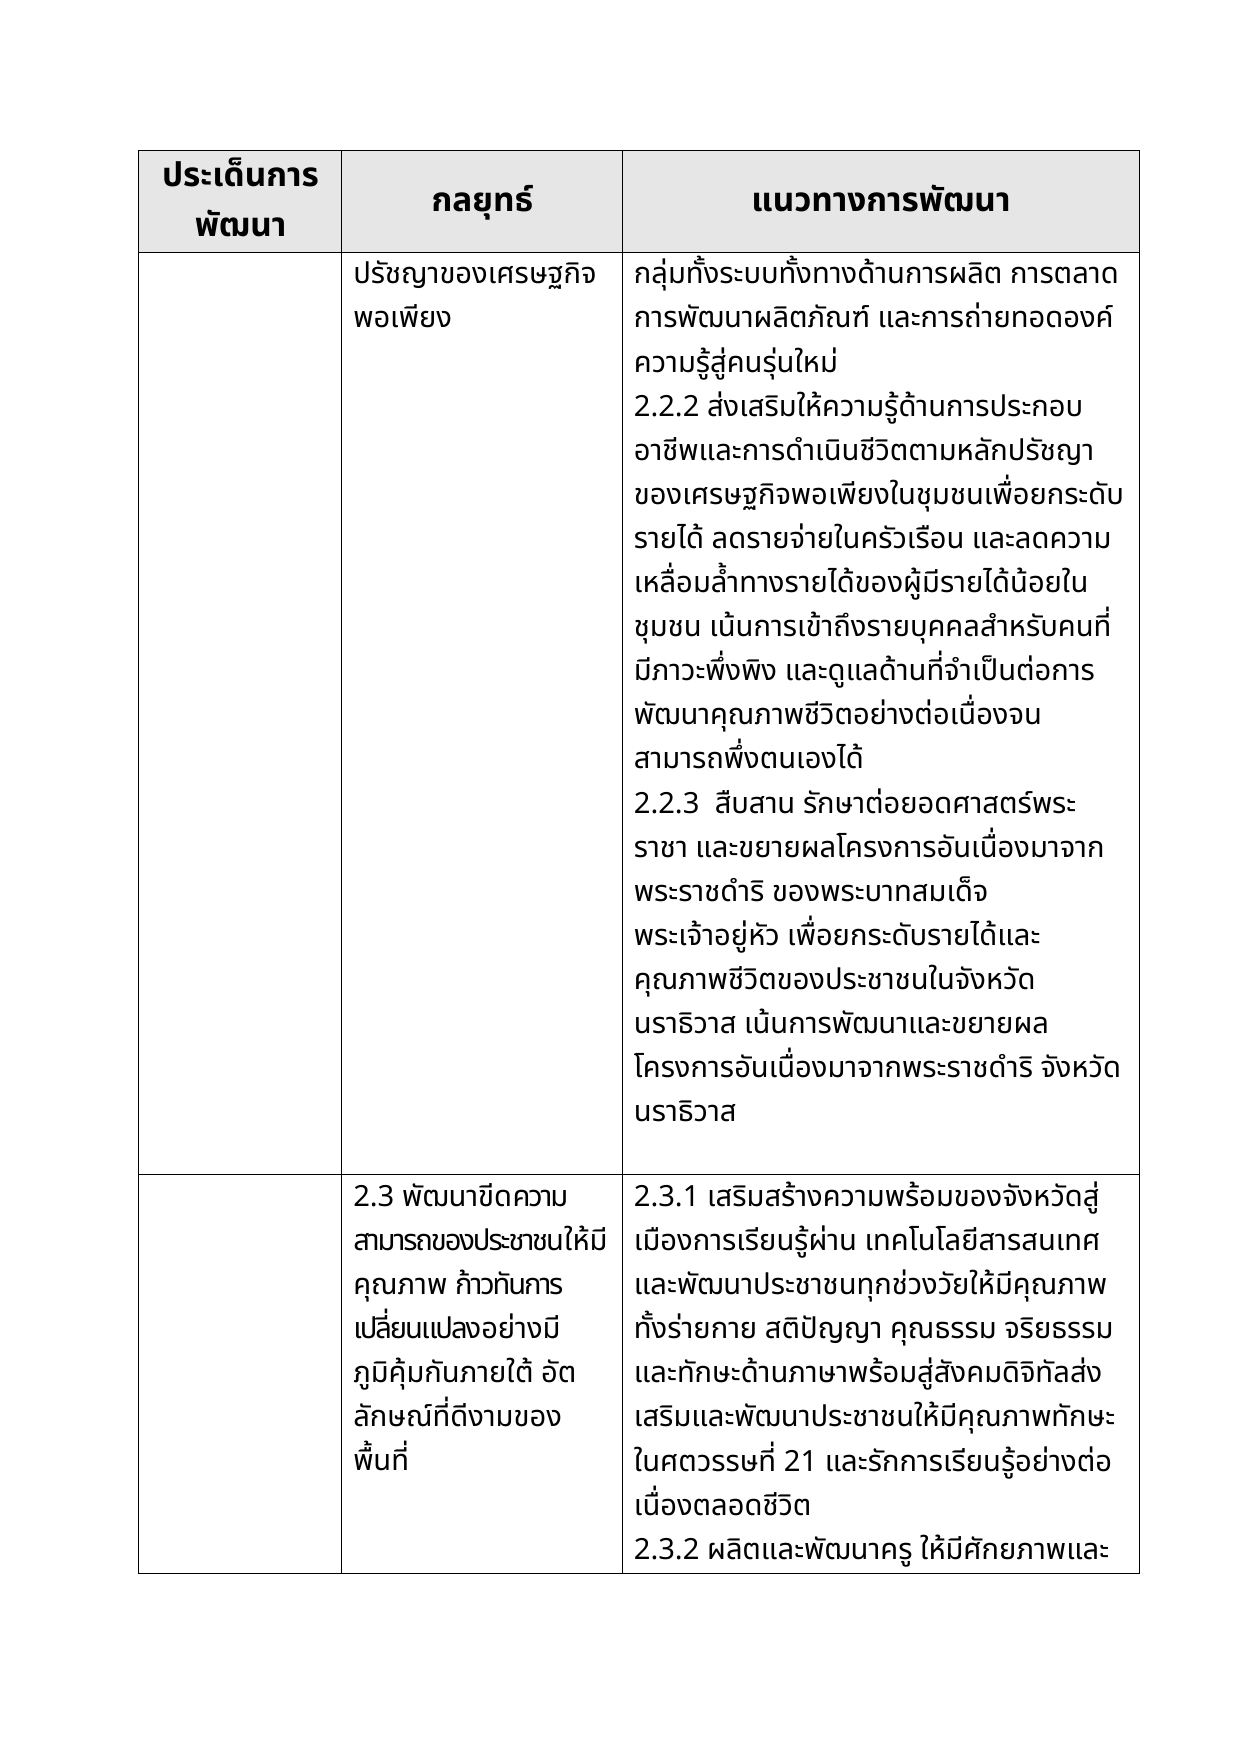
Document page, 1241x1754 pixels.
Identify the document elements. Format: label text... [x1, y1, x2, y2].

table_header แนวทางการพัฒนา [623, 151, 1139, 252]
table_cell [342, 1175, 622, 1572]
table_cell [139, 1175, 341, 1572]
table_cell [342, 253, 622, 1174]
table_cell [139, 253, 341, 1174]
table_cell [623, 1175, 1139, 1572]
table_header กลยุทธ์ [342, 151, 622, 252]
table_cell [623, 253, 1139, 1174]
table_header ประเด็นการพัฒนา [139, 151, 341, 252]
